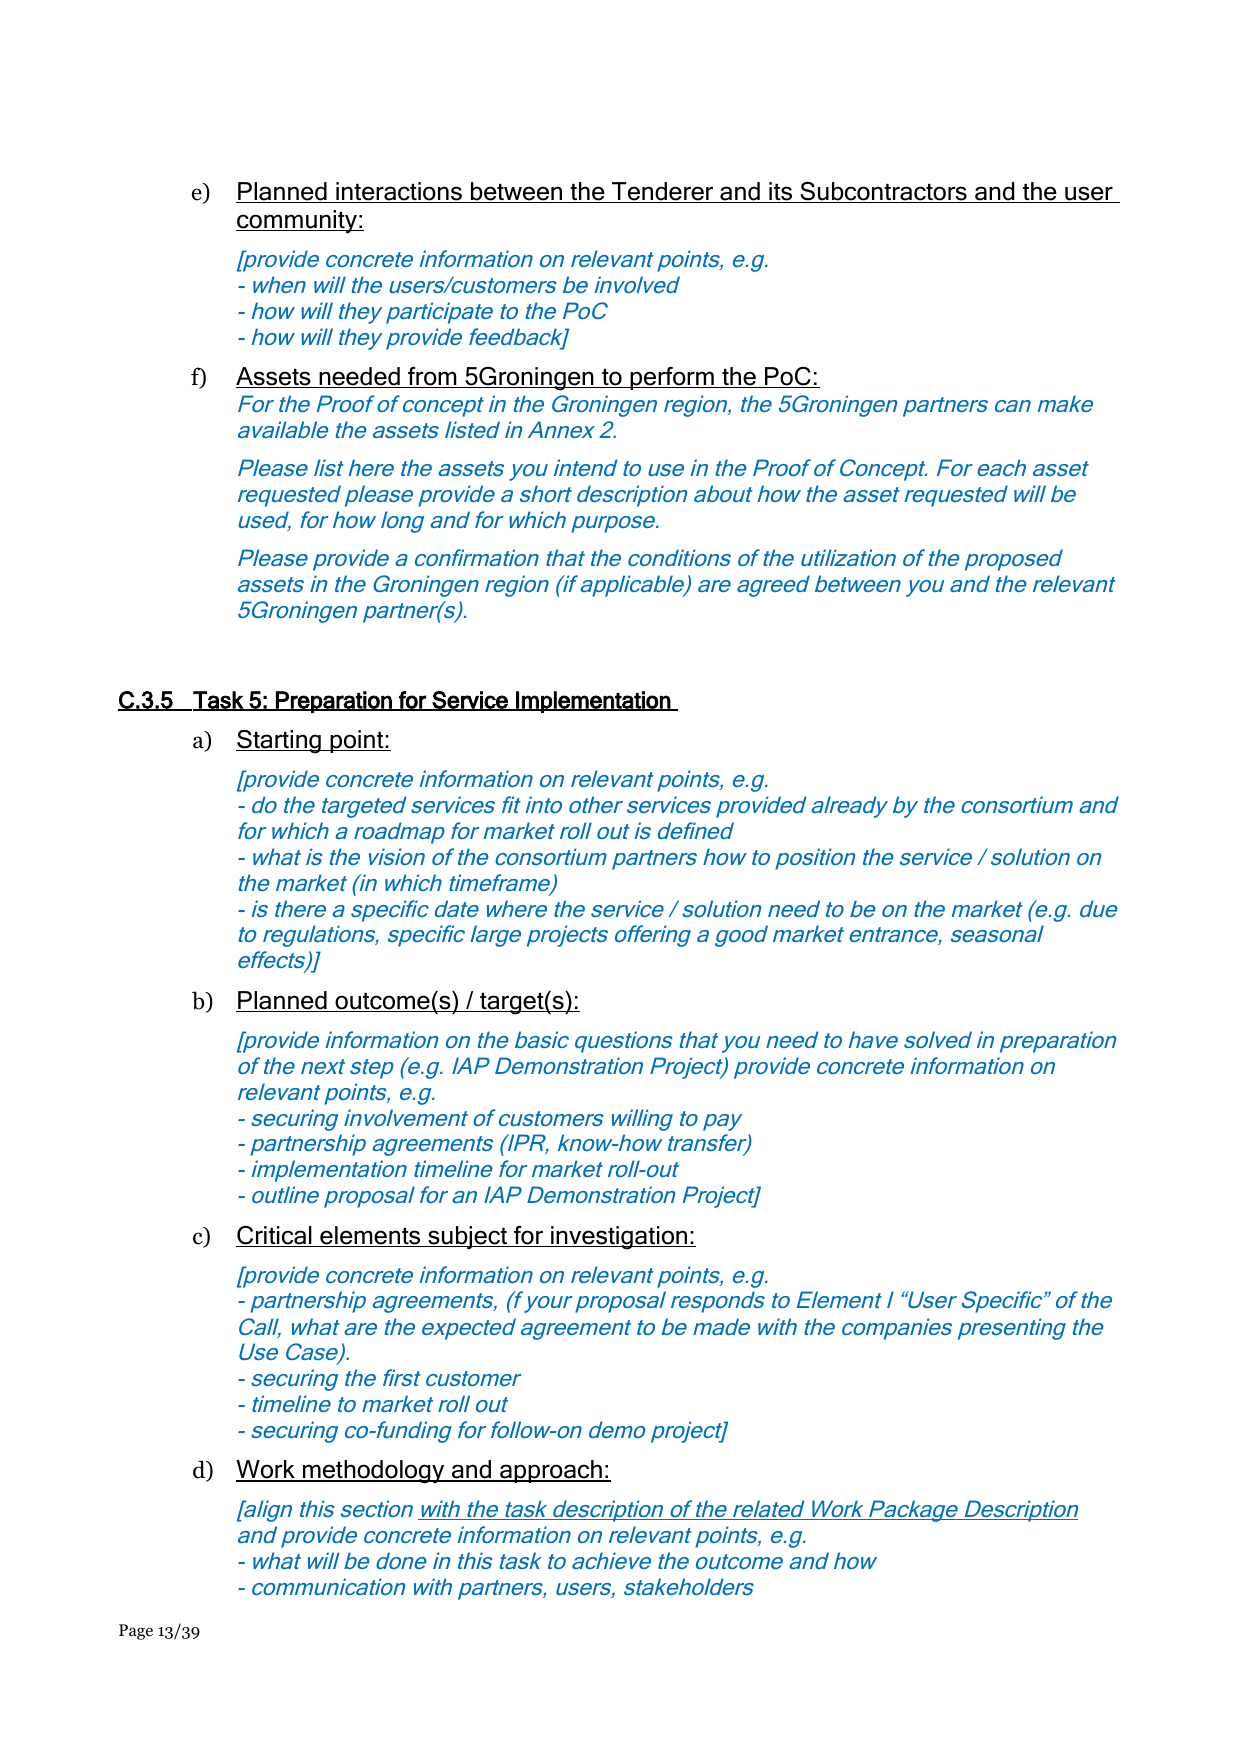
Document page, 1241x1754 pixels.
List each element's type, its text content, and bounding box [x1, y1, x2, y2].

list Planned interactions between the Tenderer and its Subcontractors and the user community: [191, 177, 1122, 234]
text Please list here the assets you intend to use in the Proof of Concept. For each asset requested please provide a short description about how the asset requested will be used, for how long and for which purpose. [236, 455, 1122, 533]
text Please provide a confirmation that the conditions of the utilization of the proposed assets in the Groningen region (if applicable) are agreed between you and the relevant 5Groningen partner(s). [236, 546, 1122, 623]
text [236, 1497, 1122, 1601]
list Starting point: [192, 725, 1122, 754]
text C.3.5 Task 5: Preparation for Service Implementation [118, 687, 1122, 713]
text [provide concrete information on relevant points, e.g. - when will the users/customers be involved - how will they participate to the PoC - how will they provide feedback] [236, 246, 1122, 350]
list Assets needed from 5Groningen to perform the PoC: For the Proof of concept in the Groningen region, the 5Groningen partners can make available the assets listed in Annex 2. [191, 363, 1122, 443]
text [provide concrete information on relevant points, e.g. - partnership agreements, (f your proposal responds to Element I “User Specific” of the Call, what are the expected agreement to be made with the companies presenting the Use Case). - securing the first customer - timeline to market roll out - securing co-funding for follow-on demo project] [236, 1262, 1122, 1443]
text [provide information on the basic questions that you need to have solved in preparation of the next step (e.g. IAP Demonstration Project) provide concrete information on relevant points, e.g. - securing involvement of customers willing to pay - partnership agreements (IPR, know-how transfer) - implementation timeline for market roll-out - outline proposal for an IAP Demonstration Project] [236, 1027, 1122, 1208]
text [provide concrete information on relevant points, e.g. - do the targeted services fit into other services provided already by the consortium and for which a roadmap for market roll out is defined - what is the vision of the consortium partners how to position the service / solution on the market (in which timeframe) - is there a specific date where the service / solution need to be on the market (e.g. due to regulations, specific large projects offering a good market entrance, seasonal effects)] [236, 766, 1122, 974]
list Work methodology and approach: [192, 1456, 1122, 1484]
list Planned outcome(s) / target(s): [192, 986, 1122, 1014]
list Critical elements subject for investigation: [192, 1221, 1122, 1249]
